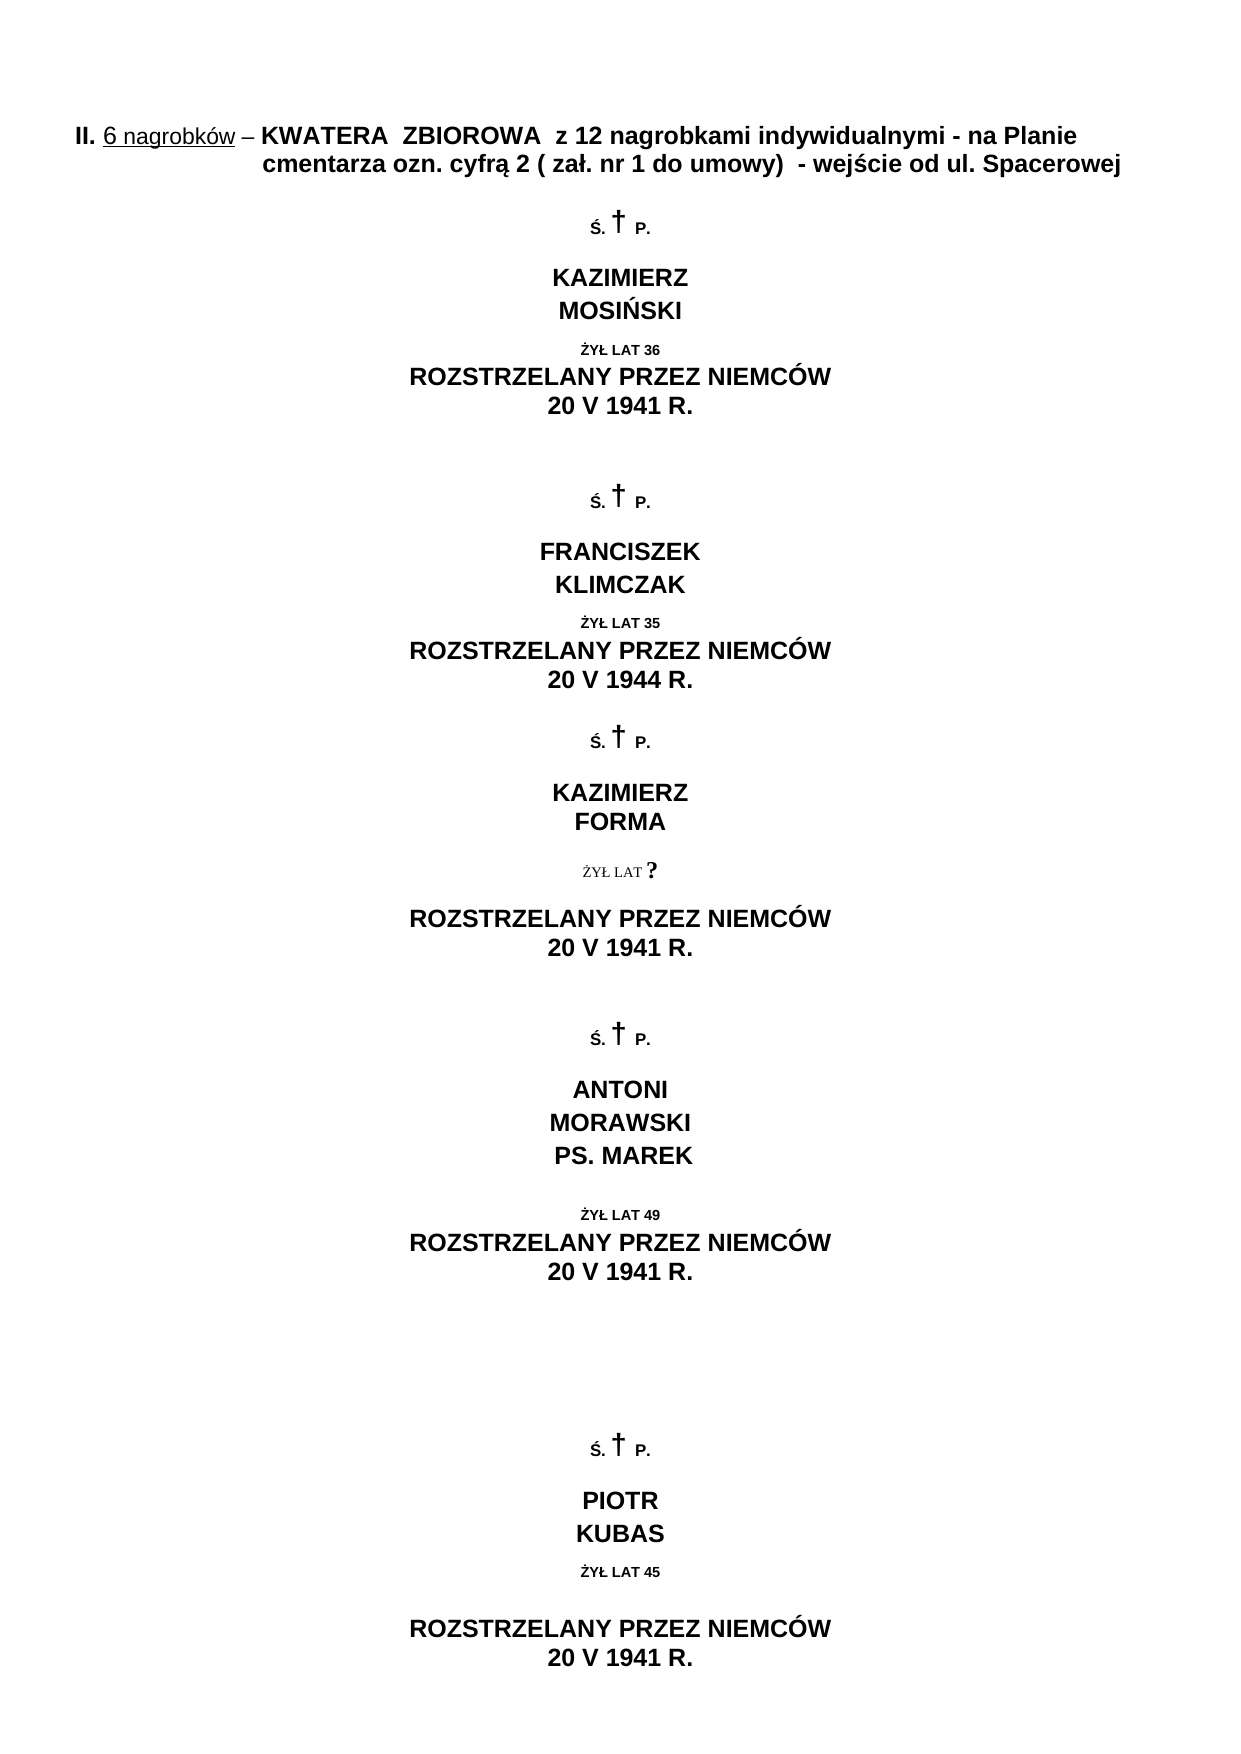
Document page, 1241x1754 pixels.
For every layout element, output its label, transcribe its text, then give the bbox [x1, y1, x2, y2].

text 20 V 1941 R. [75, 1643, 1165, 1672]
text cmentarza ozn. cyfrą 2 ( zał. nr 1 do umowy) - wejście od ul. Spacerowej [75, 149, 1165, 178]
text ANTONI [75, 1075, 1165, 1104]
text KAZIMIERZ [75, 263, 1165, 292]
text ŻYŁ LAT ? [75, 836, 1165, 884]
text FRANCISZEK [75, 537, 1165, 566]
text Ś. † P. [75, 719, 1165, 752]
text 20 V 1941 R. [75, 933, 1165, 962]
text MORAWSKI [75, 1108, 1165, 1137]
text Ś. † P. [75, 1016, 1165, 1049]
text KAZIMIERZ [75, 778, 1165, 807]
text 20 V 1944 R. [75, 665, 1165, 694]
text KLIMCZAK [75, 570, 1165, 599]
text II. 6 nagrobków – KWATERA ZBIOROWA z 12 nagrobkami indywidualnymi - na Planie [75, 121, 1165, 149]
text ROZSTRZELANY PRZEZ NIEMCÓW [75, 1614, 1165, 1643]
text Ś. † P. [75, 478, 1165, 511]
text FORMA [75, 807, 1165, 836]
text ROZSTRZELANY PRZEZ NIEMCÓW [75, 362, 1165, 391]
text ROZSTRZELANY PRZEZ NIEMCÓW [75, 904, 1165, 933]
text 20 V 1941 R. [75, 391, 1165, 420]
text MOSIŃSKI [75, 296, 1165, 325]
text PIOTR [75, 1486, 1165, 1515]
text ŻYŁ LAT 35 [75, 603, 1165, 632]
text ROZSTRZELANY PRZEZ NIEMCÓW [75, 1228, 1165, 1257]
text ŻYŁ LAT 49 [75, 1195, 1165, 1224]
text ROZSTRZELANY PRZEZ NIEMCÓW [75, 636, 1165, 665]
text 20 V 1941 R. [75, 1257, 1165, 1286]
text KUBAS [75, 1519, 1165, 1548]
text ŻYŁ LAT 45 [75, 1552, 1165, 1581]
text ŻYŁ LAT 36 [75, 329, 1165, 358]
text Ś. † P. [75, 1427, 1165, 1460]
text PS. MAREK [75, 1141, 1165, 1170]
text Ś. † P. [75, 204, 1165, 237]
